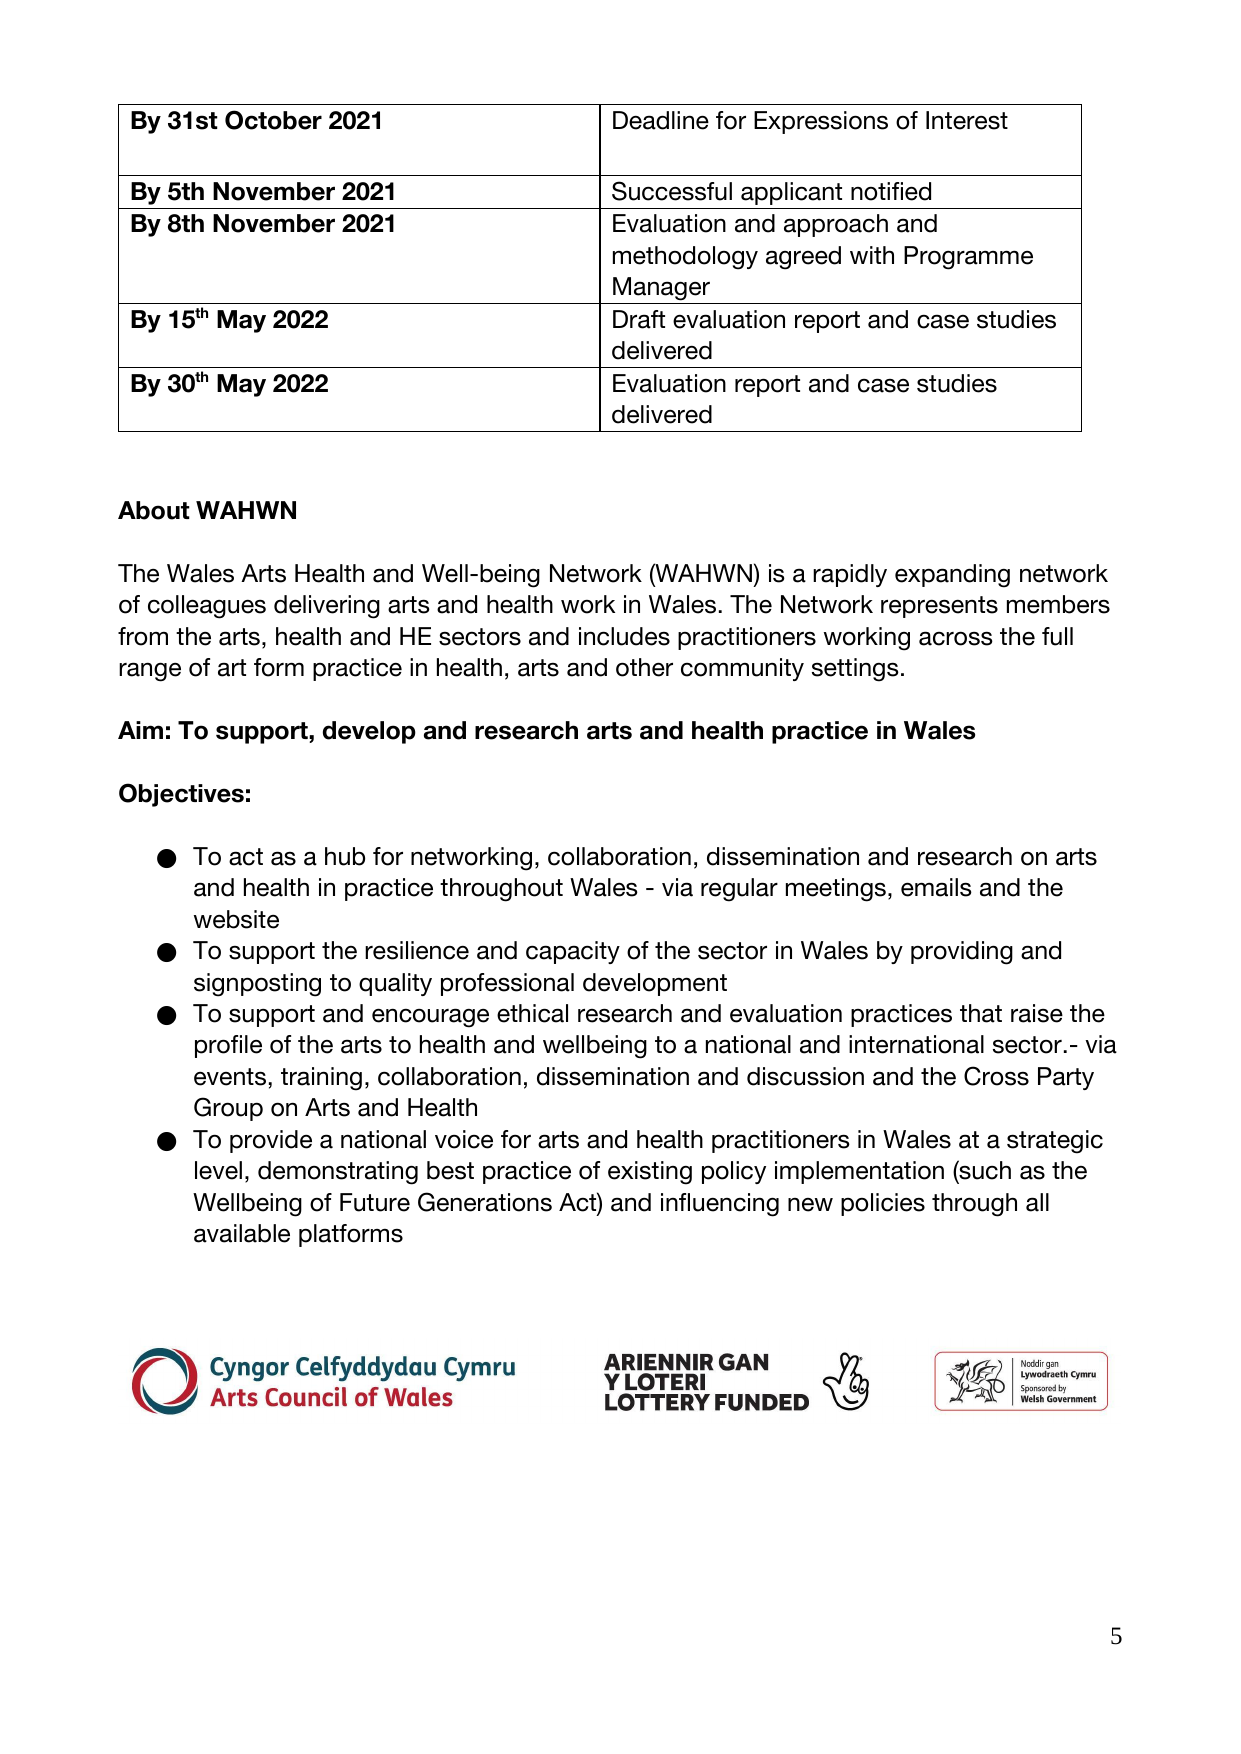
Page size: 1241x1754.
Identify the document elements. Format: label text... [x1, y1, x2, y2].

text Objectives: [118, 778, 1122, 809]
list To support the resilience and capacity of the sector in Wales by providing and signposting to quality professional development [156, 935, 1122, 998]
table_cell Draft evaluation report and case studies delivered [601, 304, 1081, 367]
list To provide a national voice for arts and health practitioners in Wales at a strategic level, demonstrating best practice of existing policy implementation (such as the Wellbeing of Future Generations Act) and influencing new policies through all available platforms [156, 1124, 1122, 1250]
table_cell Deadline for Expressions of Interest [601, 105, 1081, 175]
table_cell By 8th November 2021 [119, 209, 599, 303]
table_cell Successful applicant notified [601, 176, 1081, 207]
table_cell By 31st October 2021 [119, 105, 599, 175]
table_cell By 30th May 2022 [119, 368, 599, 431]
text Aim: To support, develop and research arts and health practice in Wales [118, 715, 1122, 746]
text About WAHWN [118, 463, 1122, 526]
table_cell Evaluation report and case studies delivered [601, 368, 1081, 431]
text The Wales Arts Health and Well-being Network (WAHWN) is a rapidly expanding network of colleagues delivering arts and health work in Wales. The Network represents members from the arts, health and HE sectors and includes practitioners working across the full range of art form practice in health, arts and other community settings. [118, 558, 1122, 683]
list To act as a hub for networking, collaboration, dissemination and research on arts and health in practice throughout Wales - via regular meetings, emails and the website [156, 841, 1122, 935]
table_cell By 15th May 2022 [119, 304, 599, 367]
list To support and encourage ethical research and evaluation practices that raise the profile of the arts to health and wellbeing to a national and international sector.- via events, training, collaboration, dissemination and discussion and the Cross Party Group on Arts and Health [156, 998, 1122, 1124]
picture [118, 1338, 1122, 1424]
table_cell Evaluation and approach and methodology agreed with Programme Manager [601, 209, 1081, 303]
table_cell By 5th November 2021 [119, 176, 599, 207]
